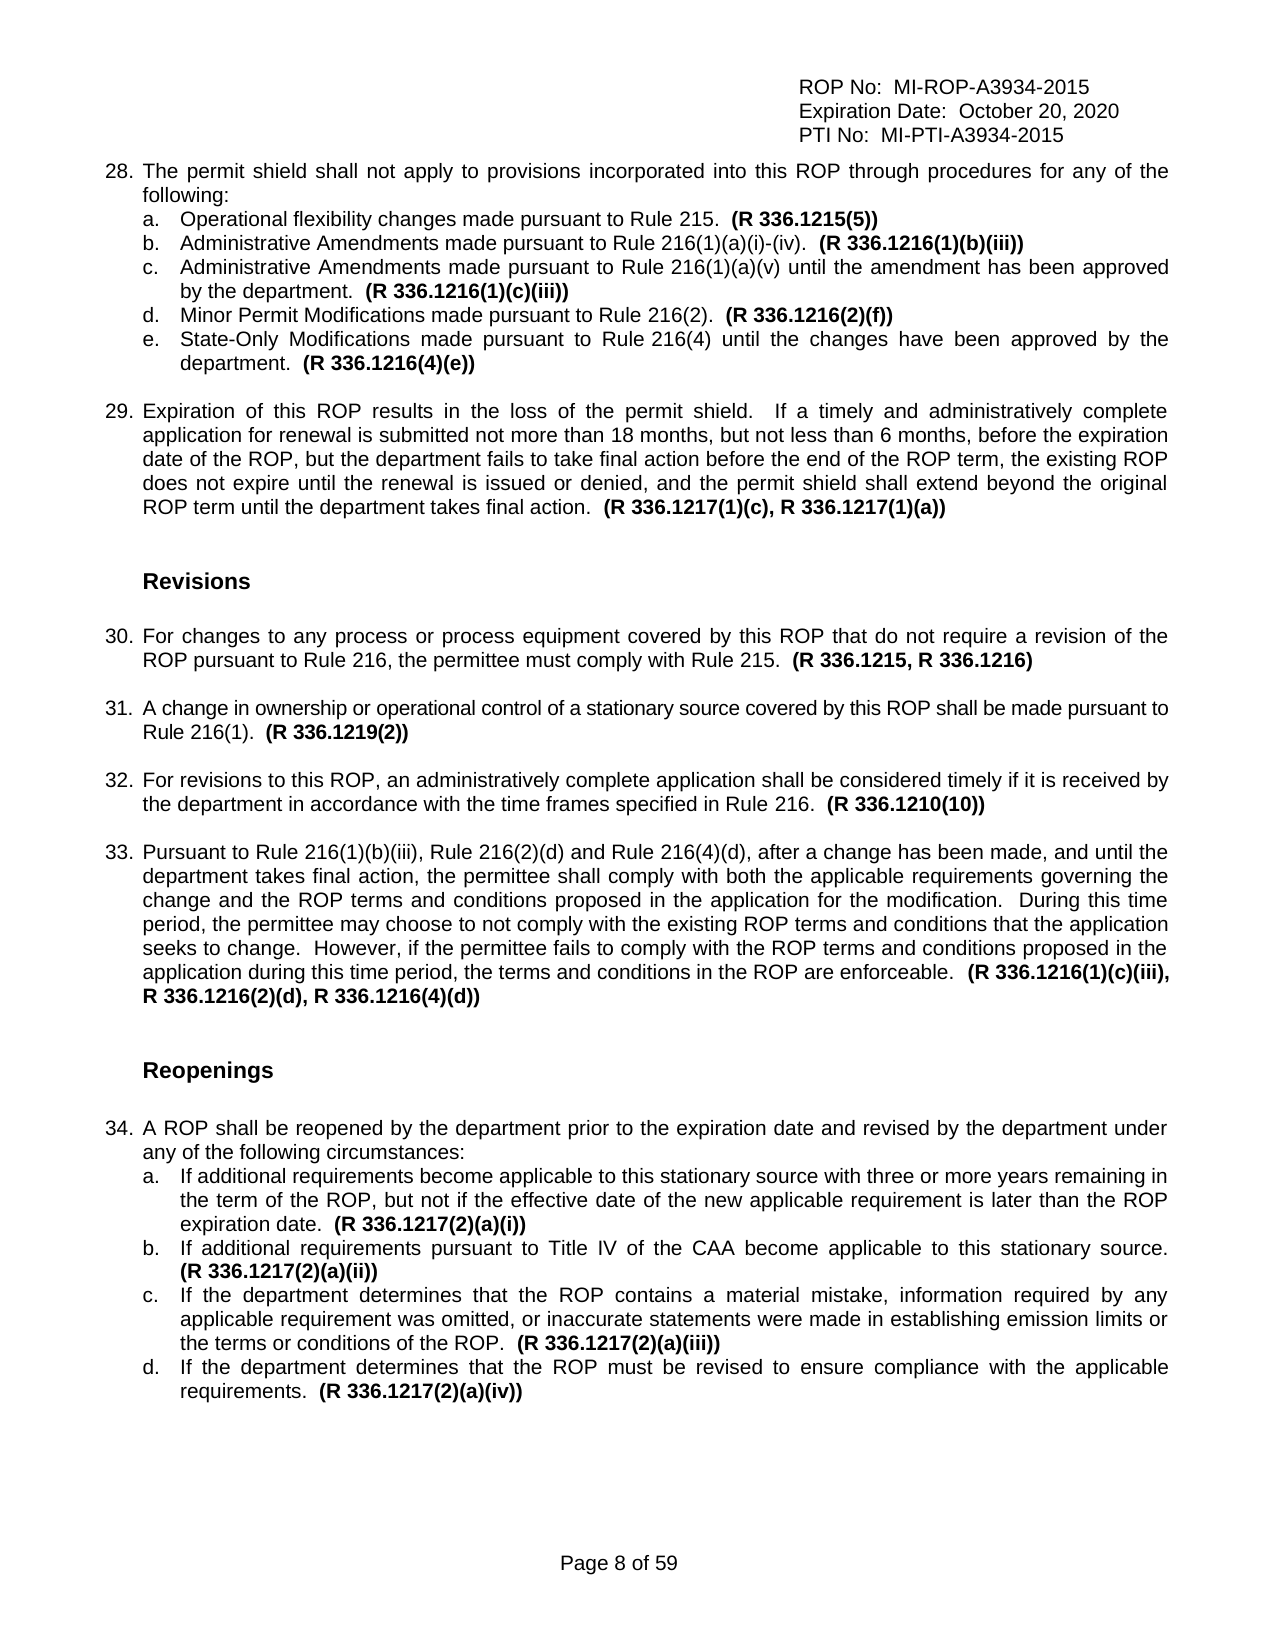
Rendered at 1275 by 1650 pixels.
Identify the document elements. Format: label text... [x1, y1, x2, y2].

list If additional requirements pursuant to Title IV of the become applicable to this stationary source. (R 336.1217(2)(a)(ii)) [142, 1235, 1170, 1283]
list Administrative Amendments made pursuant to Rule 216(1)(a)(i)-(iv). (R 336.1216(1)(b)(iii)) [142, 231, 1170, 255]
subtitle Revisions [105, 568, 1170, 594]
list State-Only Modifications made pursuant to Rule 216(4) until the changes have been approved by the department. (R 336.1216(4)(e)) [142, 327, 1170, 375]
list For changes to any process or process equipment covered by this that do not require a revision of the pursuant to Rule 216, the permittee must comply with Rule 215. (R 336.1215, R 336.1216) [105, 624, 1170, 672]
list The permit shield shall not apply to provisions incorporated into this through procedures for any of the following: [105, 159, 1170, 207]
subtitle Reopenings [105, 1057, 1170, 1083]
list A shall be reopened by the department prior to the expiration date and revised by the department under any of the following circumstances: [105, 1116, 1170, 1163]
list A change in ownership or operational control of a stationary source covered by this shall be made pursuant to Rule 216(1). (R 336.1219(2)) [105, 696, 1170, 744]
list If the department determines that the contains a material mistake, information required by any applicable requirement was omitted, or inaccurate statements were made in establishing emission limits or the terms or conditions of the . (R 336.1217(2)(a)(iii)) [142, 1283, 1170, 1355]
list Administrative Amendments made pursuant to Rule 216(1)(a)(v) until the amendment has been approved by the department. (R 336.1216(1)(c)(iii)) [142, 255, 1170, 303]
list Expiration of this results in the loss of the permit shield. If a timely and administratively complete application for renewal is submitted not more than 18 months, but not less than 6 months, before the expiration date of the , but the department fails to take final action before the end of the term, the existing does not expire until the renewal is issued or denied, and the permit shield shall extend beyond the original term until the department takes final action. (R 336.1217(1)(c), R 336.1217(1)(a)) [105, 399, 1170, 519]
list If additional requirements become applicable to this stationary source with three or more years remaining in the term of the , but not if the effective date of the new applicable requirement is later than the expiration date. (R 336.1217(2)(a)(i)) [142, 1163, 1170, 1235]
list Minor Permit Modifications made pursuant to Rule 216(2). (R 336.1216(2)(f)) [142, 303, 1170, 327]
list If the department determines that the must be revised to ensure compliance with the applicable requirements. (R 336.1217(2)(a)(iv)) [142, 1355, 1170, 1403]
list Operational flexibility changes made pursuant to Rule 215. (R 336.1215(5)) [142, 207, 1170, 231]
list Pursuant to Rule 216(1)(b)(iii), Rule 216(2)(d) and Rule 216(4)(d), after a change has been made, and until the department takes final action, the permittee shall comply with both the applicable requirements governing the change and the terms and conditions proposed in the application for the modification. During this time period, the permittee may choose to not comply with the existing terms and conditions that the application seeks to change. However, if the permittee fails to comply with the terms and conditions proposed in the application during this time period, the terms and conditions in the are enforceable. (R (1)(c)(iii), R (2)(d), R (4)(d)) [105, 840, 1170, 1008]
list For revisions to this , an administratively complete application shall be considered timely if it is received by the department in accordance with the time frames specified in Rule 216. (R 336.1210(10)) [105, 768, 1170, 816]
